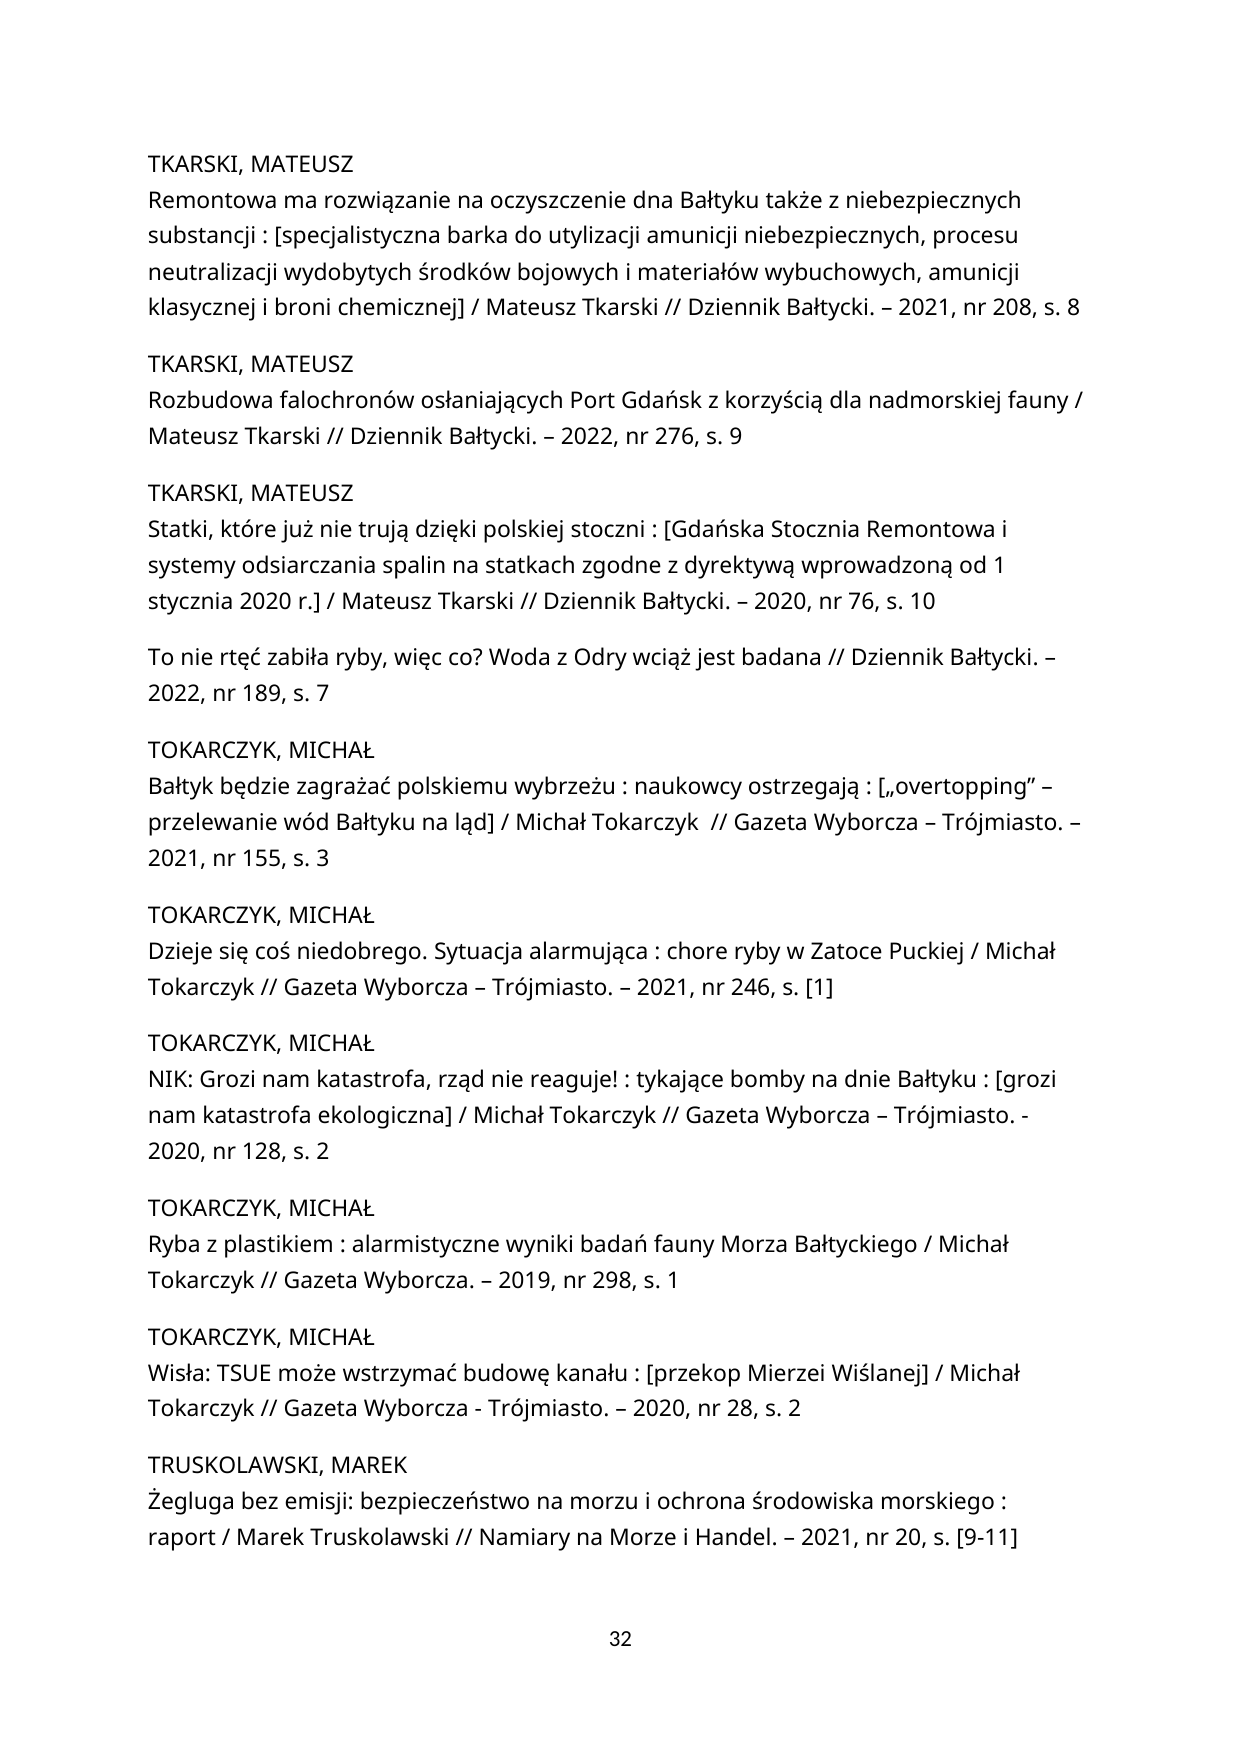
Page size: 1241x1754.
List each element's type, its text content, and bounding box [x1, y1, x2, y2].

text TOKARCZYK, MICHAŁ Ryba z plastikiem : alarmistyczne wyniki badań fauny Morza Bałtyckiego / Michał Tokarczyk // Gazeta Wyborcza. – 2019, nr 298, s. 1 [148, 1192, 1093, 1295]
text TOKARCZYK, MICHAŁ NIK: Grozi nam katastrofa, rząd nie reaguje! : tykające bomby na dnie Bałtyku : [grozi nam katastrofa ekologiczna] / Michał Tokarczyk // Gazeta Wyborcza – Trójmiasto. - 2020, nr 128, s. 2 [148, 1027, 1093, 1166]
text TOKARCZYK, MICHAŁ Dzieje się coś niedobrego. Sytuacja alarmująca : chore ryby w Zatoce Puckiej / Michał Tokarczyk // Gazeta Wyborcza – Trójmiasto. – 2021, nr 246, s. [1] [148, 899, 1093, 1002]
text TKARSKI, MATEUSZ Rozbudowa falochronów osłaniających Port Gdańsk z korzyścią dla nadmorskiej fauny / Mateusz Tkarski // Dziennik Bałtycki. – 2022, nr 276, s. 9 [148, 348, 1093, 451]
text TKARSKI, MATEUSZ Statki, które już nie trują dzięki polskiej stoczni : [Gdańska Stocznia Remontowa i systemy odsiarczania spalin na statkach zgodne z dyrektywą wprowadzoną od 1 stycznia 2020 r.] / Mateusz Tkarski // Dziennik Bałtycki. – 2020, nr 76, s. 10 [148, 477, 1093, 616]
text TRUSKOLAWSKI, MAREK Żegluga bez emisji: bezpieczeństwo na morzu i ochrona środowiska morskiego : raport / Marek Truskolawski // Namiary na Morze i Handel. – 2021, nr 20, s. [9-11] [148, 1449, 1093, 1552]
text TOKARCZYK, MICHAŁ Wisła: TSUE może wstrzymać budowę kanału : [przekop Mierzei Wiślanej] / Michał Tokarczyk // Gazeta Wyborcza - Trójmiasto. – 2020, nr 28, s. 2 [148, 1321, 1093, 1424]
text TKARSKI, MATEUSZ Remontowa ma rozwiązanie na oczyszczenie dna Bałtyku także z niebezpiecznych substancji : [specjalistyczna barka do utylizacji amunicji niebezpiecznych, procesu neutralizacji wydobytych środków bojowych i materiałów wybuchowych, amunicji klasycznej i broni chemicznej] / Mateusz Tkarski // Dziennik Bałtycki. – 2021, nr 208, s. 8 [148, 148, 1093, 323]
text To nie rtęć zabiła ryby, więc co? Woda z Odry wciąż jest badana // Dziennik Bałtycki. – 2022, nr 189, s. 7 [148, 641, 1093, 708]
text TOKARCZYK, MICHAŁ Bałtyk będzie zagrażać polskiemu wybrzeżu : naukowcy ostrzegają : [„overtopping” – przelewanie wód Bałtyku na ląd] / Michał Tokarczyk // Gazeta Wyborcza – Trójmiasto. – 2021, nr 155, s. 3 [148, 734, 1093, 873]
